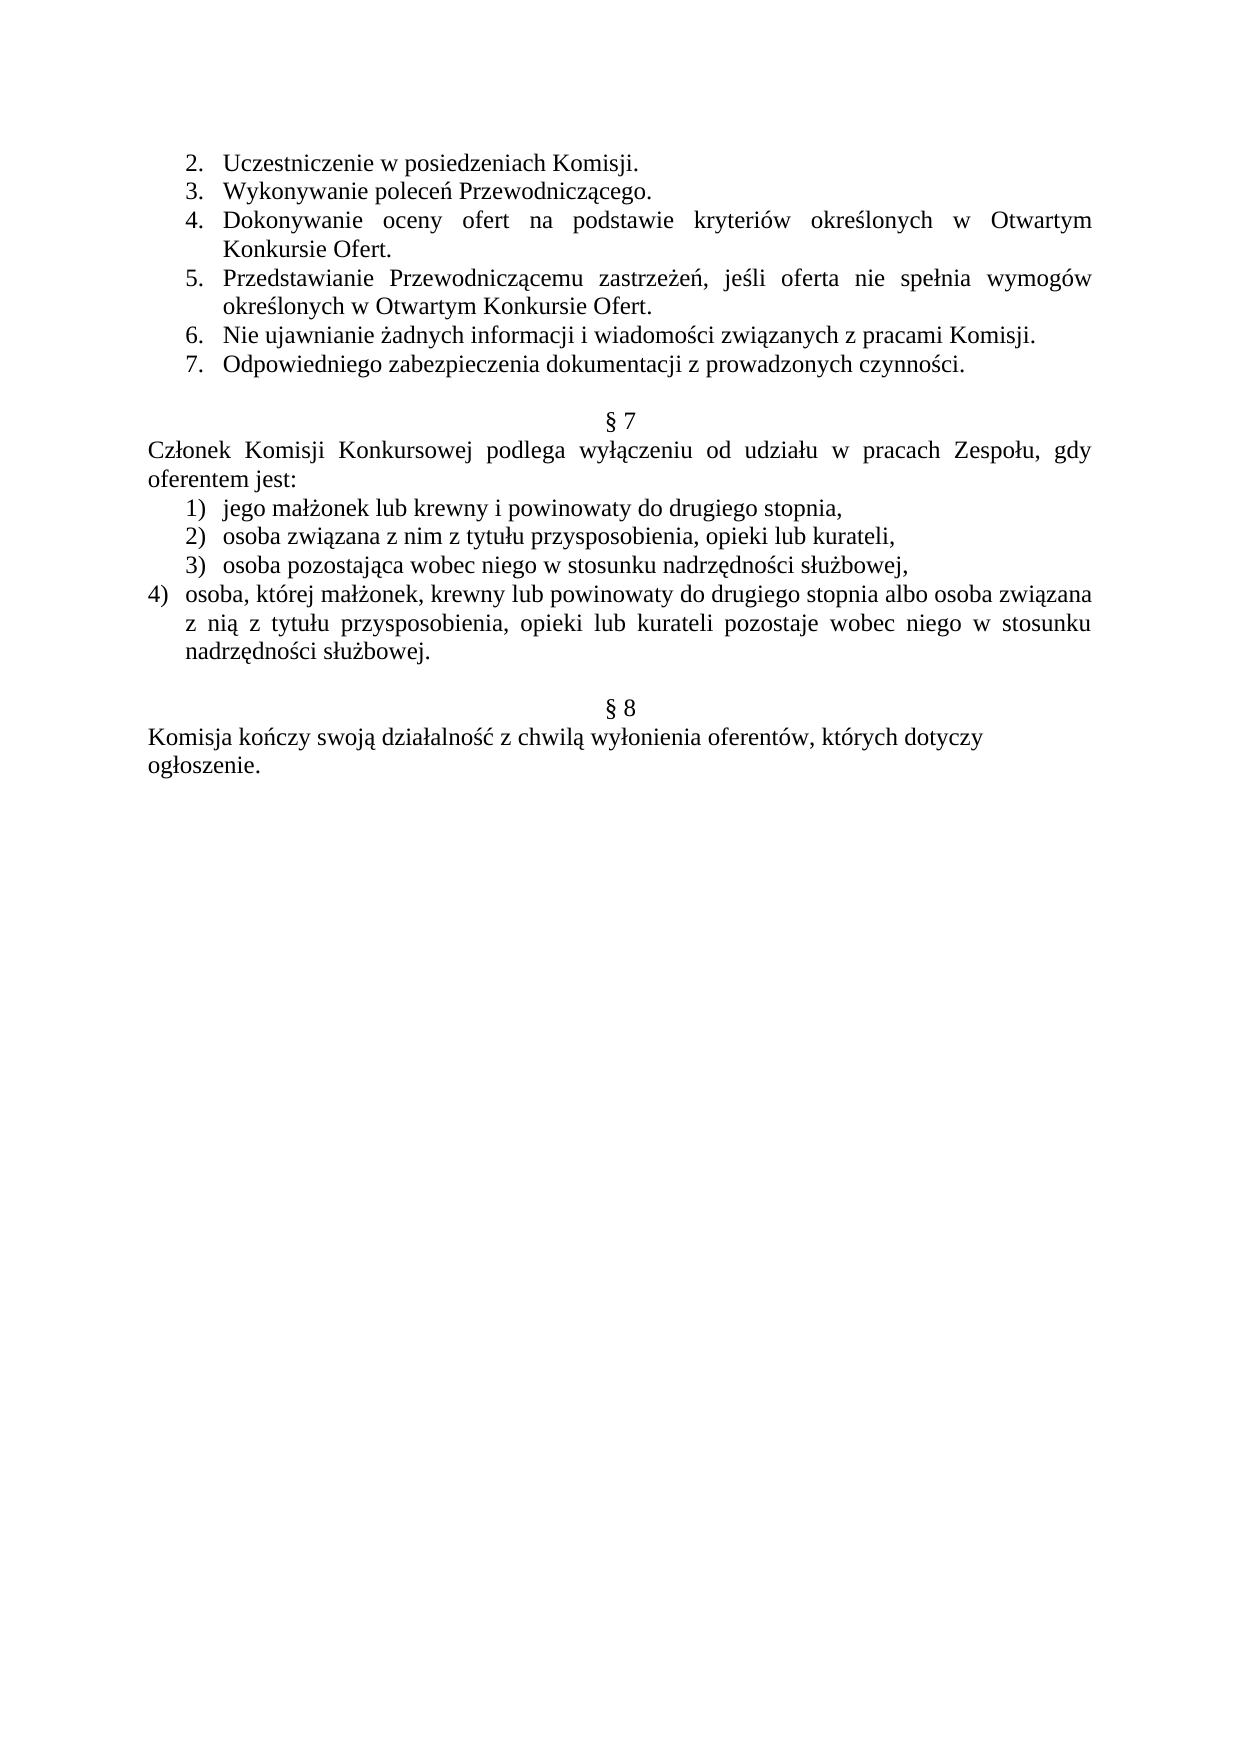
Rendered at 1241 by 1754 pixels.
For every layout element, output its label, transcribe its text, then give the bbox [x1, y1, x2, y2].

text § 7 [148, 406, 1093, 435]
list Uczestniczenie w posiedzeniach Komisji. [185, 148, 1093, 176]
list osoba, której małżonek, krewny lub powinowaty do drugiego stopnia albo osoba związana z nią z tytułu przysposobienia, opieki lub kurateli pozostaje wobec niego w stosunku nadrzędności służbowej. [148, 579, 1093, 665]
list Odpowiedniego zabezpieczenia dokumentacji z prowadzonych czynności. [185, 349, 1093, 378]
list jego małżonek lub krewny i powinowaty do drugiego stopnia, [185, 493, 1093, 521]
list Dokonywanie oceny ofert na podstawie kryteriów określonych w Otwartym Konkursie Ofert. [185, 205, 1093, 263]
list osoba pozostająca wobec niego w stosunku nadrzędności służbowej, [185, 550, 1093, 579]
text § 8 [148, 693, 1093, 722]
list Nie ujawnianie żadnych informacji i wiadomości związanych z pracami Komisji. [185, 320, 1093, 349]
list osoba związana z nim z tytułu przysposobienia, opieki lub kurateli, [185, 521, 1093, 550]
list Przedstawianie Przewodniczącemu zastrzeżeń, jeśli oferta nie spełnia wymogów określonych w Otwartym Konkursie Ofert. [185, 263, 1093, 320]
text Komisja kończy swoją działalność z chwilą wyłonienia oferentów, których dotyczy ogłoszenie. [148, 722, 1093, 779]
list Wykonywanie poleceń Przewodniczącego. [185, 176, 1093, 205]
text Członek Komisji Konkursowej podlega wyłączeniu od udziału w pracach Zespołu, gdy oferentem jest: [148, 435, 1093, 493]
